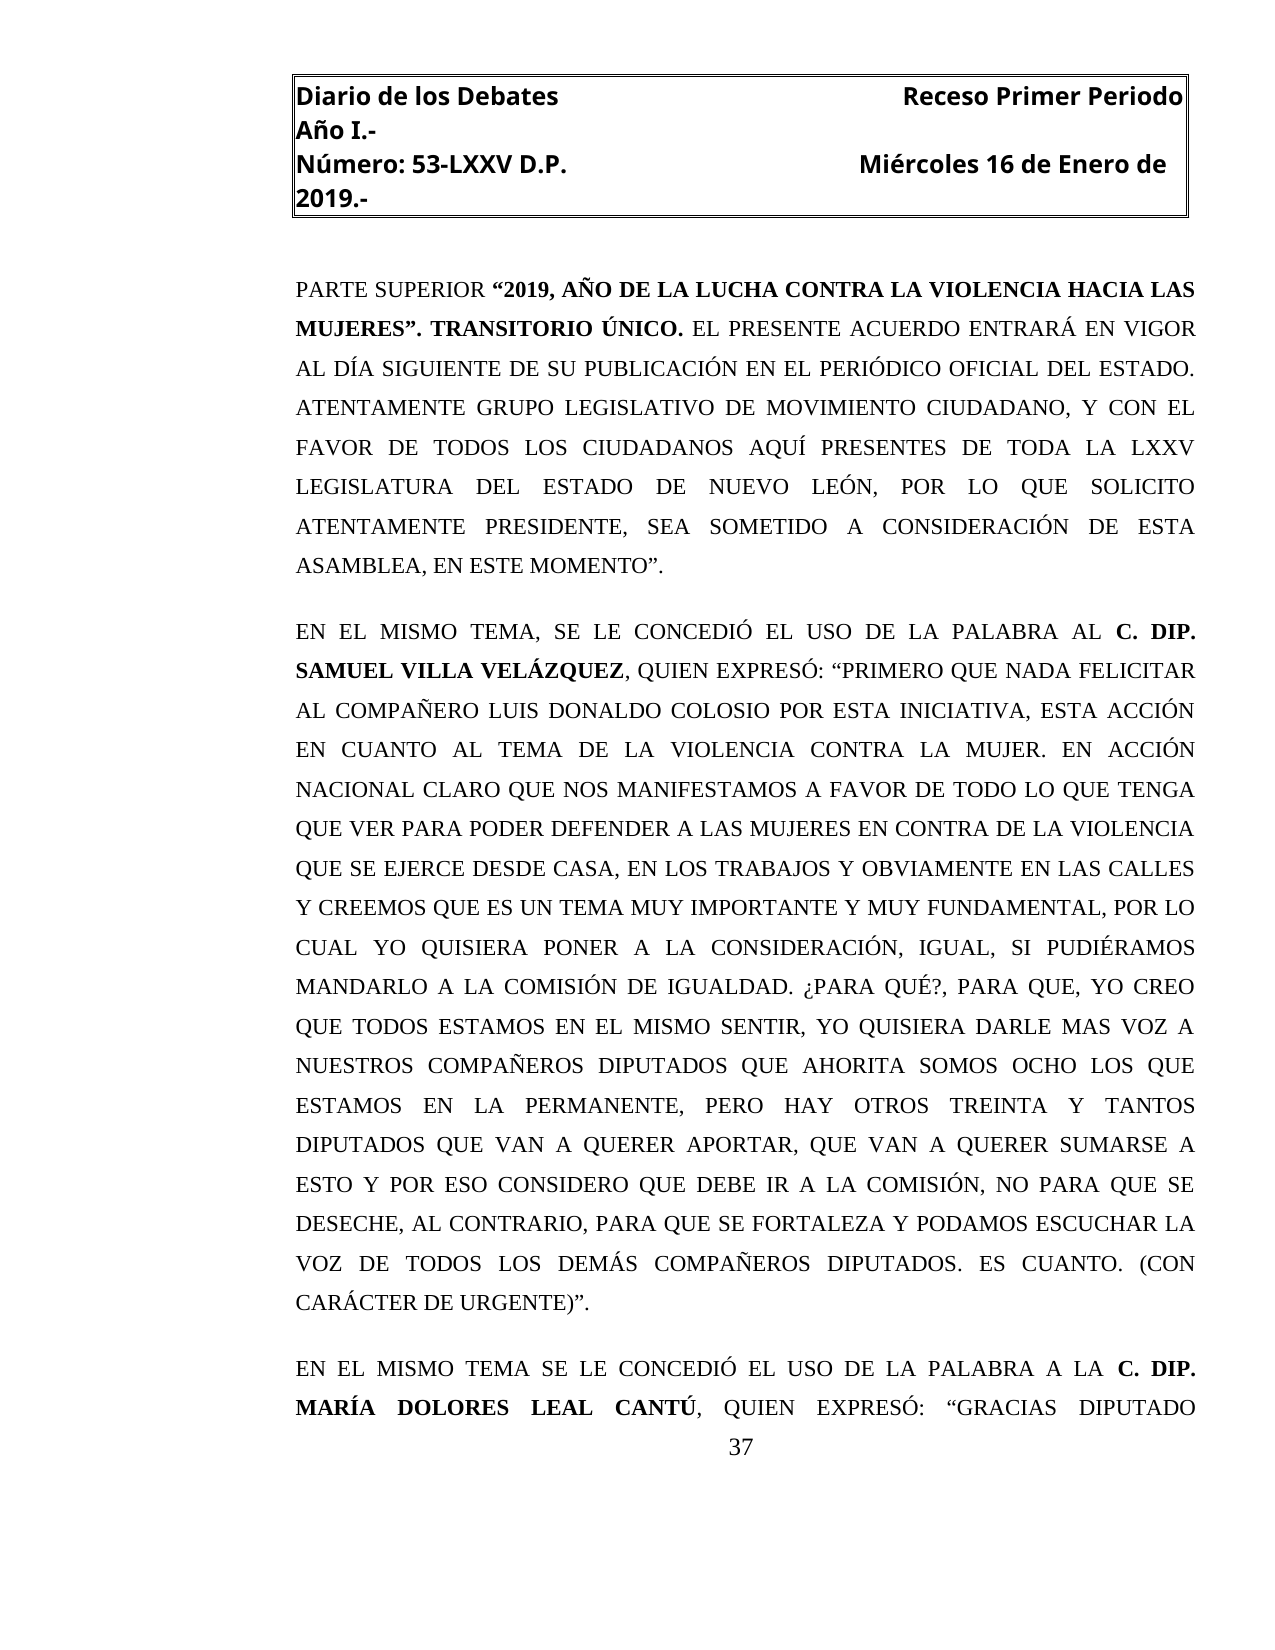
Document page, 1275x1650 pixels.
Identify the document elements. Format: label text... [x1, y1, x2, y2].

text EN EL MISMO TEMA, SE LE CONCEDIÓ EL USO DE LA PALABRA AL C. DIP. SAMUEL VILLA VELÁZQUEZ, QUIEN EXPRESÓ: “PRIMERO QUE NADA FELICITAR AL COMPAÑERO LUIS DONALDO COLOSIO POR ESTA INICIATIVA, ESTA ACCIÓN EN CUANTO AL TEMA DE LA VIOLENCIA CONTRA LA MUJER. EN ACCIÓN NACIONAL CLARO QUE NOS MANIFESTAMOS A FAVOR DE TODO LO QUE TENGA QUE VER PARA PODER DEFENDER A LAS MUJERES EN CONTRA DE LA VIOLENCIA QUE SE EJERCE DESDE CASA, EN LOS TRABAJOS Y OBVIAMENTE EN LAS CALLES Y CREEMOS QUE ES UN TEMA MUY IMPORTANTE Y MUY FUNDAMENTAL, POR LO CUAL YO QUISIERA PONER A LA CONSIDERACIÓN, IGUAL, SI PUDIÉRAMOS MANDARLO A LA COMISIÓN DE IGUALDAD. ¿PARA QUÉ?, PARA QUE, YO CREO QUE TODOS ESTAMOS EN EL MISMO SENTIR, YO QUISIERA DARLE MAS VOZ A NUESTROS COMPAÑEROS DIPUTADOS QUE AHORITA SOMOS OCHO LOS QUE ESTAMOS EN LA PERMANENTE, PERO HAY OTROS TREINTA Y TANTOS DIPUTADOS QUE VAN A QUERER APORTAR, QUE VAN A QUERER SUMARSE A ESTO Y POR ESO CONSIDERO QUE DEBE IR A LA COMISIÓN, NO PARA QUE SE DESECHE, AL CONTRARIO, PARA QUE SE FORTALEZA Y PODAMOS ESCUCHAR LA VOZ DE TODOS LOS DEMÁS COMPAÑEROS DIPUTADOS. ES CUANTO. (CON CARÁCTER DE URGENTE)”. [295, 618, 1196, 1316]
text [295, 1355, 1196, 1421]
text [295, 276, 1196, 578]
